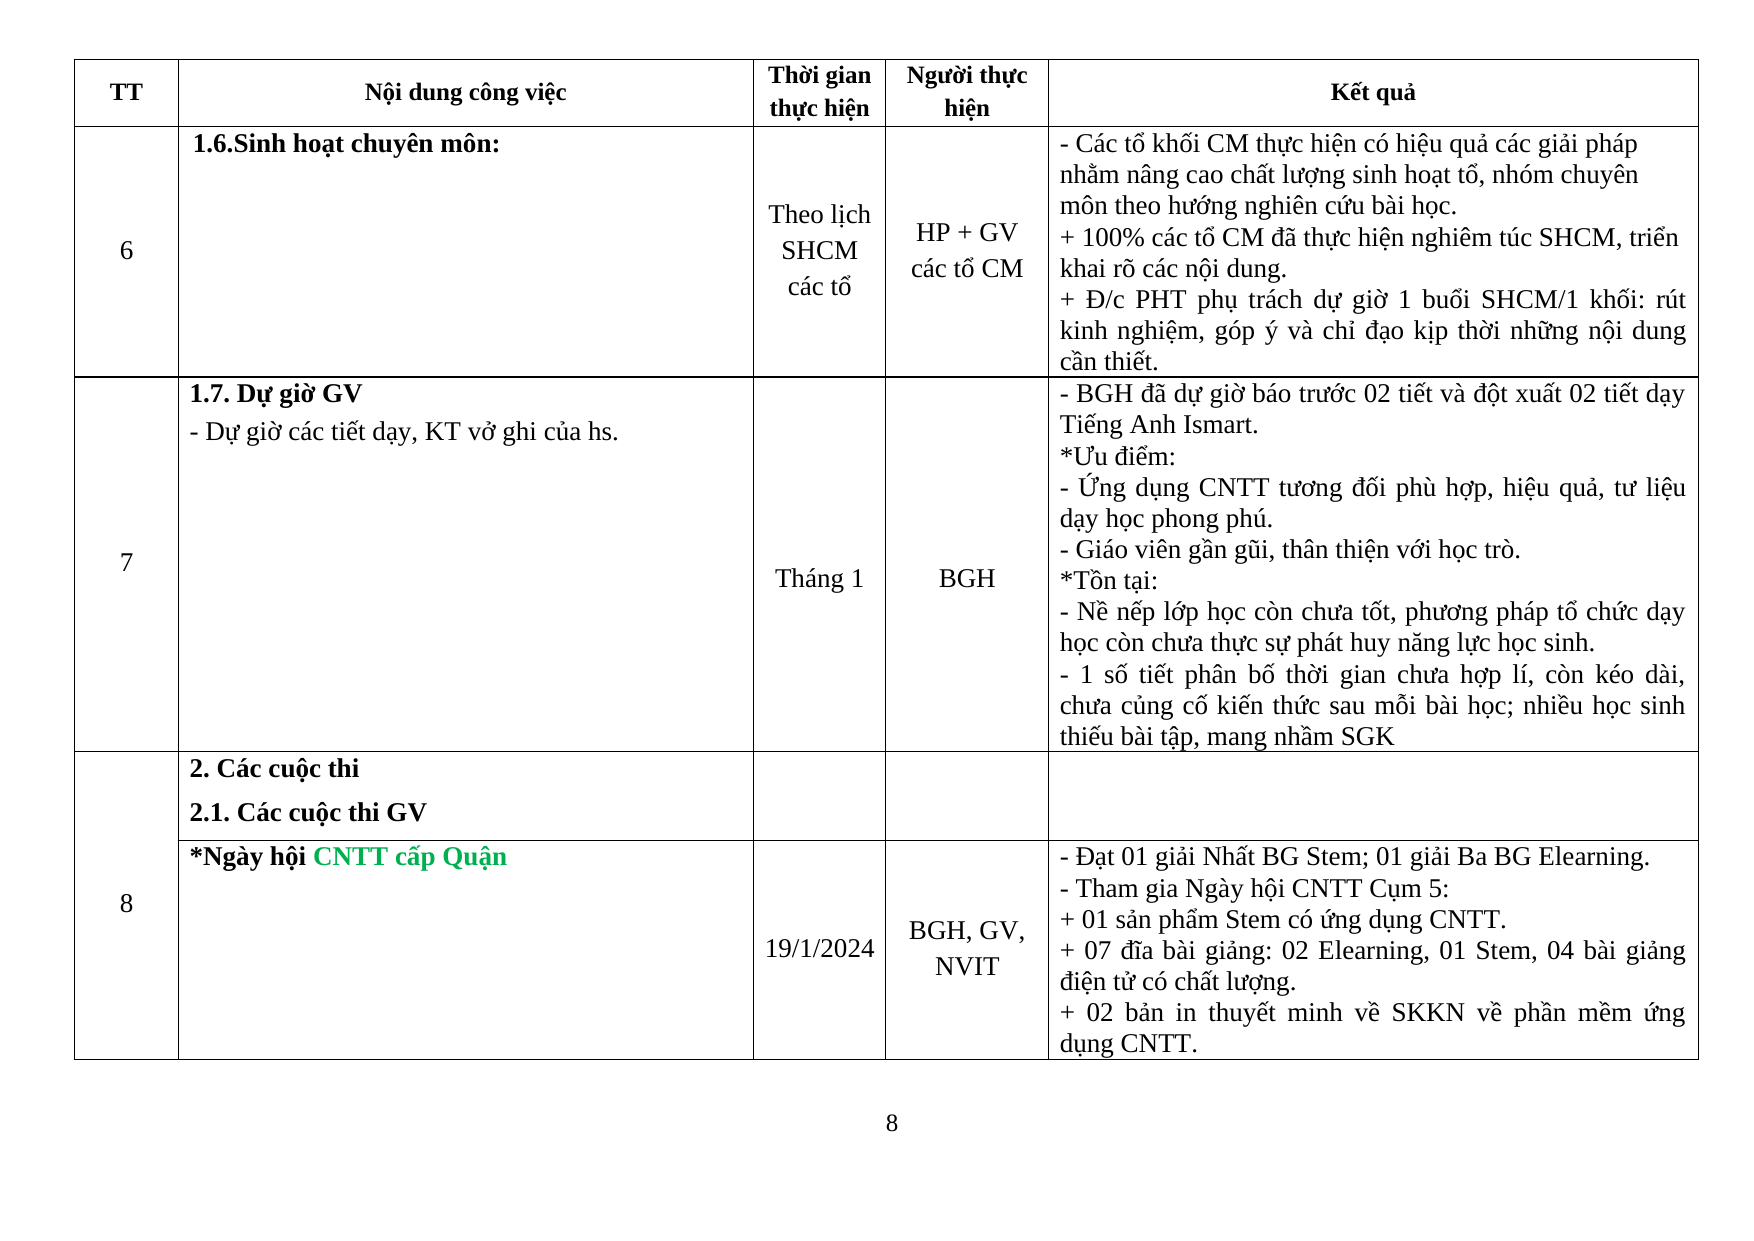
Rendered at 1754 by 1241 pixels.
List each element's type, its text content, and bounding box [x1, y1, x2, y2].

table_cell BGH, GV, NVIT [886, 841, 1048, 1058]
table_cell HP + GV các tổ CM [886, 127, 1048, 376]
table_cell Theo lịch SHCM các tổ [754, 127, 885, 376]
table_cell 1.7. Dự giờ GV - Dự giờ các tiết dạy, KT vở ghi của hs. [179, 378, 753, 751]
table_cell 6 [75, 127, 178, 376]
table_cell - BGH đã dự giờ báo trước 02 tiết và đột xuất 02 tiết dạy Tiếng Anh Ismart. *Ưu điểm: - Ứng dụng CNTT tương đối phù hợp, hiệu quả, tư liệu dạy học phong phú. - Giáo viên gần gũi, thân thiện với học trò. *Tồn tại: - Nề nếp lớp học còn chưa tốt, phương pháp tổ chức dạy học còn chưa thực sự phát huy năng lực học sinh. - 1 số tiết phân bố thời gian chưa hợp lí, còn kéo dài, chưa củng cố kiến thức sau mỗi bài học; nhiều học sinh thiếu bài tập, mang nhầm SGK [1049, 378, 1698, 751]
table_cell BGH [886, 378, 1048, 751]
table_cell *Ngày hội CNTT cấp Quận [179, 841, 753, 1058]
table_header Kết quả [1049, 60, 1698, 126]
table_cell 8 [75, 752, 178, 1058]
table_cell 19/1/2024 [754, 841, 885, 1058]
table_cell 1.6.Sinh hoạt chuyên môn: [179, 127, 753, 376]
table_cell [1049, 752, 1698, 839]
table_header Nội dung công việc [179, 60, 753, 126]
table_cell [886, 752, 1048, 839]
table_cell - Các tổ khối CM thực hiện có hiệu quả các giải pháp nhằm nâng cao chất lượng sinh hoạt tổ, nhóm chuyên môn theo hướng nghiên cứu bài học. + 100% các tổ CM đã thực hiện nghiêm túc SHCM, triển khai rõ các nội dung. + Đ/c PHT phụ trách dự giờ 1 buổi SHCM/1 khối: rút kinh nghiệm, góp ý và chỉ đạo kịp thời những nội dung cần thiết. [1049, 127, 1698, 376]
table_header TT [75, 60, 178, 126]
table_cell [754, 752, 885, 839]
table_header Thời gian thực hiện [754, 60, 885, 126]
table_header Người thực hiện [886, 60, 1048, 126]
table_cell - Đạt 01 giải Nhất BG Stem; 01 giải Ba BG Elearning. - Tham gia Ngày hội CNTT Cụm 5: + 01 sản phẩm Stem có ứng dụng CNTT. + 07 đĩa bài giảng: 02 Elearning, 01 Stem, 04 bài giảng điện tử có chất lượng. + 02 bản in thuyết minh về SKKN về phần mềm ứng dụng CNTT. [1049, 841, 1698, 1058]
table_cell 7 [75, 378, 178, 751]
table_cell Tháng 1 [754, 378, 885, 751]
table_cell 2. Các cuộc thi 2.1. Các cuộc thi GV [179, 752, 753, 839]
